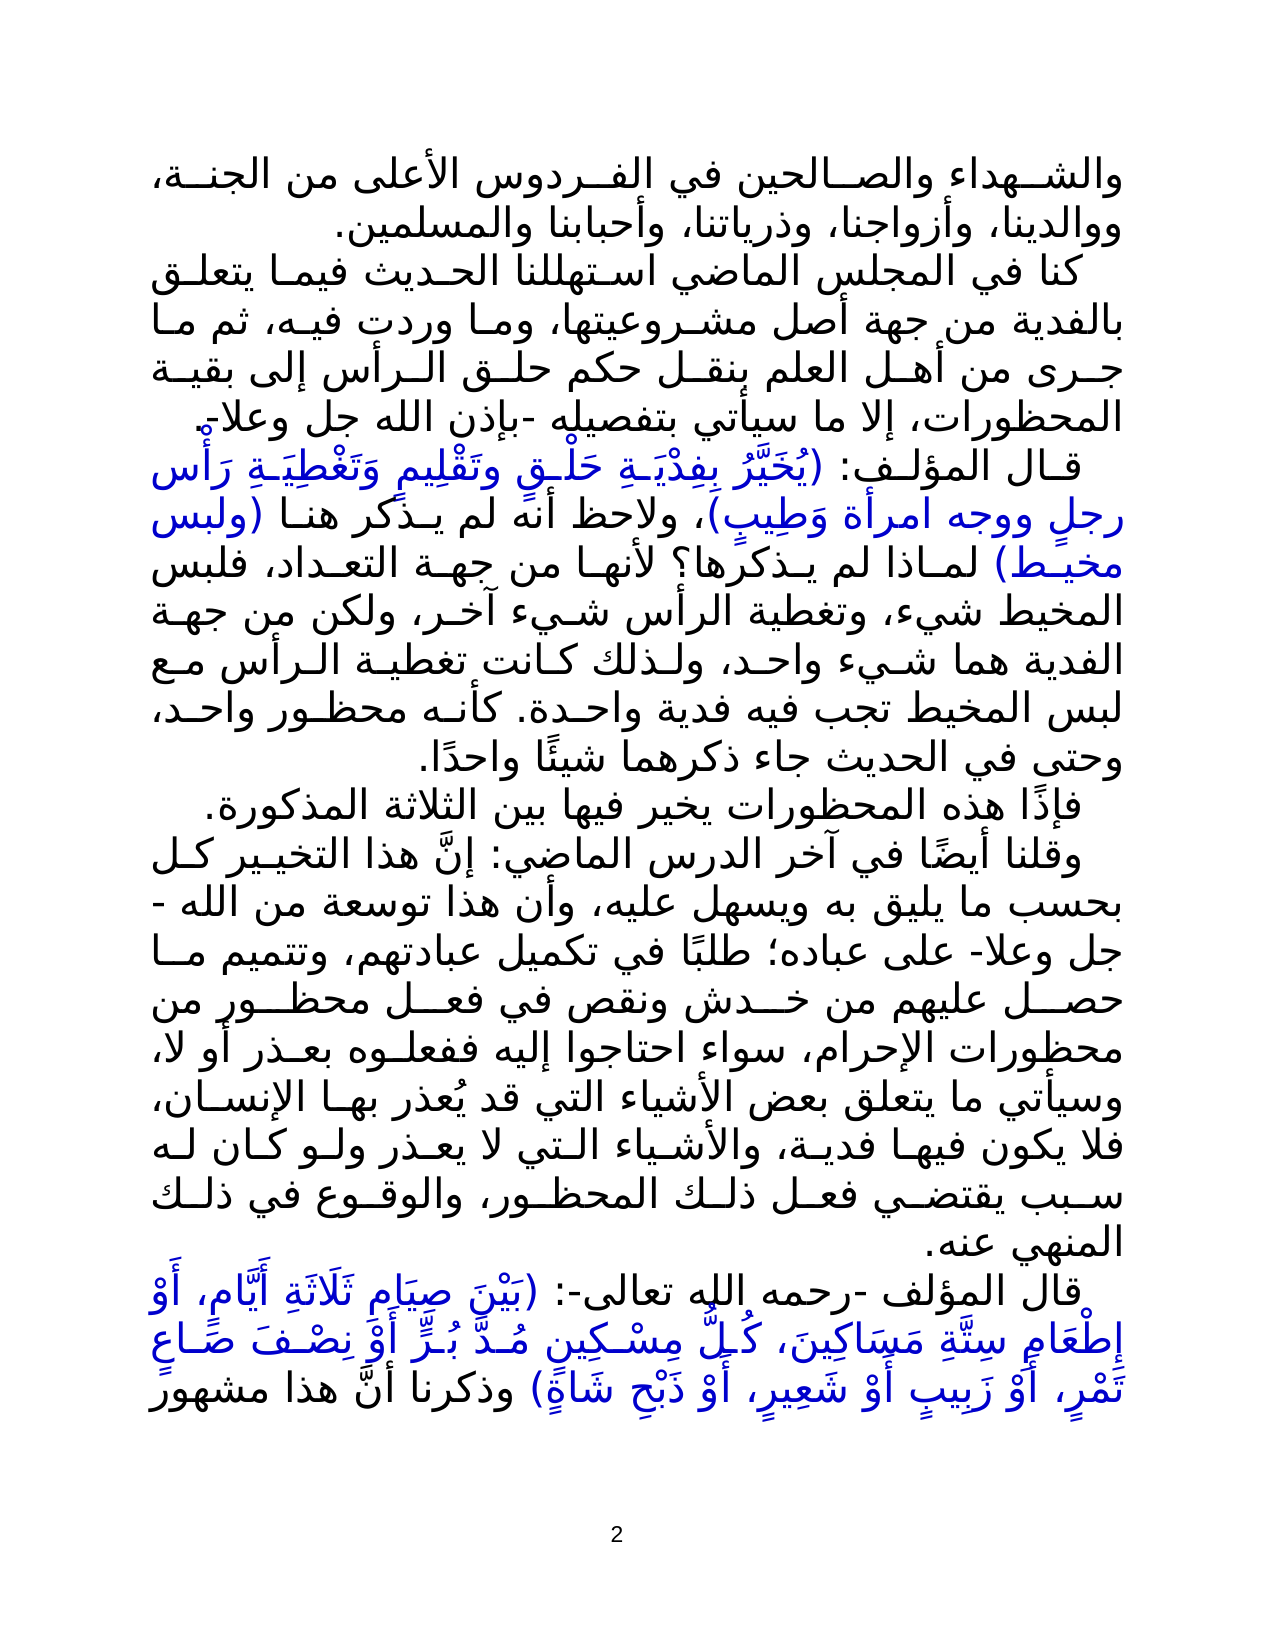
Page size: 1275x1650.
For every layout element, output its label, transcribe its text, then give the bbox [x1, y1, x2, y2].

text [150, 150, 1125, 247]
text قال المؤلف: (يُخَيَّرُ بِفِدْيَةِ حَلْقٍ وتَقْلِيمٍ وَتَغْطِيَةِ رَأْس رجلٍ ووجه امرأة وَطِيبٍ)، ولاحظ أنه لم يذكر هنا (ولبس مخيط) لماذا لم يذكرها؟ لأنها من جهة التعداد، فلبس المخيط شيء، وتغطية الرأس شيء آخر، ولكن من جهة الفدية هما شيء واحد، ولذلك كانت تغطية الرأس مع لبس المخيط تجب فيه فدية واحدة. كأنه محظور واحد، وحتى في الحديث جاء ذكرهما شيئًا واحدًا. [150, 441, 1125, 781]
text فإذًا هذه المحظورات يخير فيها بين الثلاثة المذكورة. [150, 781, 1125, 829]
text وقلنا أيضًا في آخر الدرس الماضي: إنَّ هذا التخيير كل بحسب ما يليق به ويسهل عليه، وأن هذا توسعة من الله -جل وعلا- على عباده؛ طلبًا في تكميل عبادتهم، وتتميم ما حصل عليهم من خدش ونقص في فعل محظور من محظورات الإحرام، سواء احتاجوا إليه ففعلوه بعذر أو لا، وسيأتي ما يتعلق بعض الأشياء التي قد يُعذر بها الإنسان، فلا يكون فيها فدية، والأشياء التي لا يعذر ولو كان له سبب يقتضي فعل ذلك المحظور، والوقوع في ذلك المنهي عنه. [150, 829, 1125, 1266]
text كنا في المجلس الماضي استهللنا الحديث فيما يتعلق بالفدية من جهة أصل مشروعيتها، وما وردت فيه، ثم ما جرى من أهل العلم بنقل حكم حلق الرأس إلى بقية المحظورات، إلا ما سيأتي بتفصيله -بإذن الله جل وعلا-. [150, 247, 1125, 441]
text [150, 1266, 1125, 1412]
